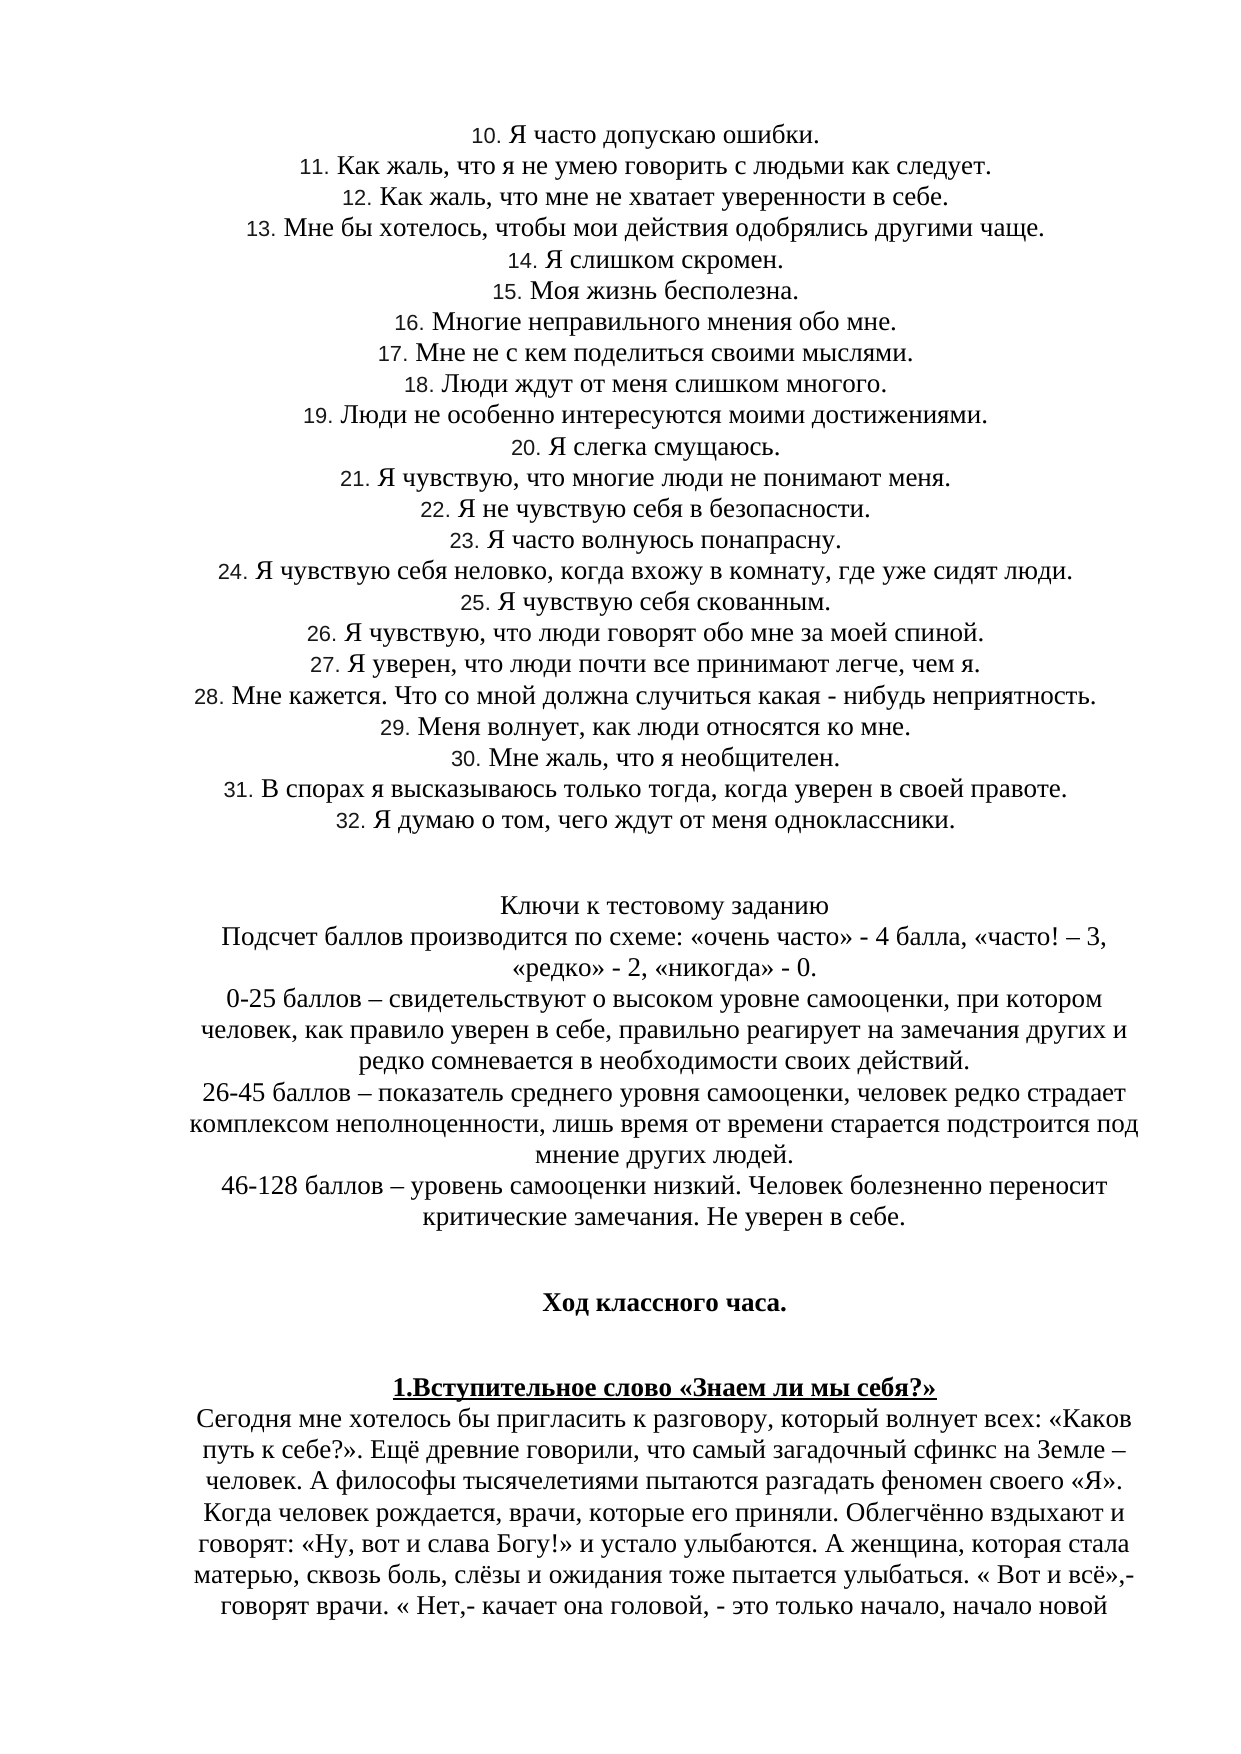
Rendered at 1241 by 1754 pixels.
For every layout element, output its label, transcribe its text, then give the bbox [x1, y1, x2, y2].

list В спорах я высказываюсь только тогда, когда уверен в своей правоте. [140, 772, 1152, 803]
list Я чувствую себя скованным. [140, 585, 1152, 616]
list Люди ждут от меня слишком многого. [140, 367, 1152, 398]
list Люди не особенно интересуются моими достижениями. [140, 398, 1152, 429]
text 26-45 баллов – показатель среднего уровня самооценки, человек редко страдает комплексом неполноценности, лишь время от времени старается подстроится под мнение других людей. [177, 1076, 1152, 1169]
text Ход классного часа. [177, 1286, 1152, 1317]
list Я часто допускаю ошибки. [140, 118, 1152, 149]
list Я думаю о том, чего ждут от меня одноклассники. [140, 803, 1152, 834]
list Я слишком скромен. [140, 243, 1152, 274]
list Я чувствую, что люди говорят обо мне за моей спиной. [140, 616, 1152, 648]
text Сегодня мне хотелось бы пригласить к разговору, который волнует всех: «Каков путь к себе?». Ещё древние говорили, что самый загадочный сфинкс на Земле – человек. А философы тысячелетиями пытаются разгадать феномен своего «Я». [177, 1402, 1152, 1496]
list Как жаль, что мне не хватает уверенности в себе. [140, 180, 1152, 212]
list Меня волнует, как люди относятся ко мне. [140, 710, 1152, 741]
list Мне жаль, что я необщителен. [140, 741, 1152, 772]
list Я часто волнуюсь понапрасну. [140, 523, 1152, 554]
list Моя жизнь бесполезна. [140, 274, 1152, 305]
list Многие неправильного мнения обо мне. [140, 305, 1152, 336]
list Мне не с кем поделиться своими мыслями. [140, 336, 1152, 367]
text Подсчет баллов производится по схеме: «очень часто» - 4 балла, «часто! – 3, «редко» - 2, «никогда» - 0. [177, 920, 1152, 982]
text 46-128 баллов – уровень самооценки низкий. Человек болезненно переносит критические замечания. Не уверен в себе. [177, 1169, 1152, 1231]
list Я не чувствую себя в безопасности. [140, 492, 1152, 523]
list Как жаль, что я не умею говорить с людьми как следует. [140, 149, 1152, 180]
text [177, 1496, 1152, 1620]
list Мне кажется. Что со мной должна случиться какая - нибудь неприятность. [140, 679, 1152, 710]
text Ключи к тестовому заданию [177, 889, 1152, 920]
text 1.Вступительное слово «Знаем ли мы себя?» [177, 1371, 1152, 1402]
list Я слегка смущаюсь. [140, 429, 1152, 461]
list Я уверен, что люди почти все принимают легче, чем я. [140, 648, 1152, 679]
text 0-25 баллов – свидетельствуют о высоком уровне самооценки, при котором человек, как правило уверен в себе, правильно реагирует на замечания других и редко сомневается в необходимости своих действий. [177, 982, 1152, 1076]
list Я чувствую, что многие люди не понимают меня. [140, 461, 1152, 492]
list Мне бы хотелось, чтобы мои действия одобрялись другими чаще. [140, 212, 1152, 243]
list Я чувствую себя неловко, когда вхожу в комнату, где уже сидят люди. [140, 554, 1152, 585]
